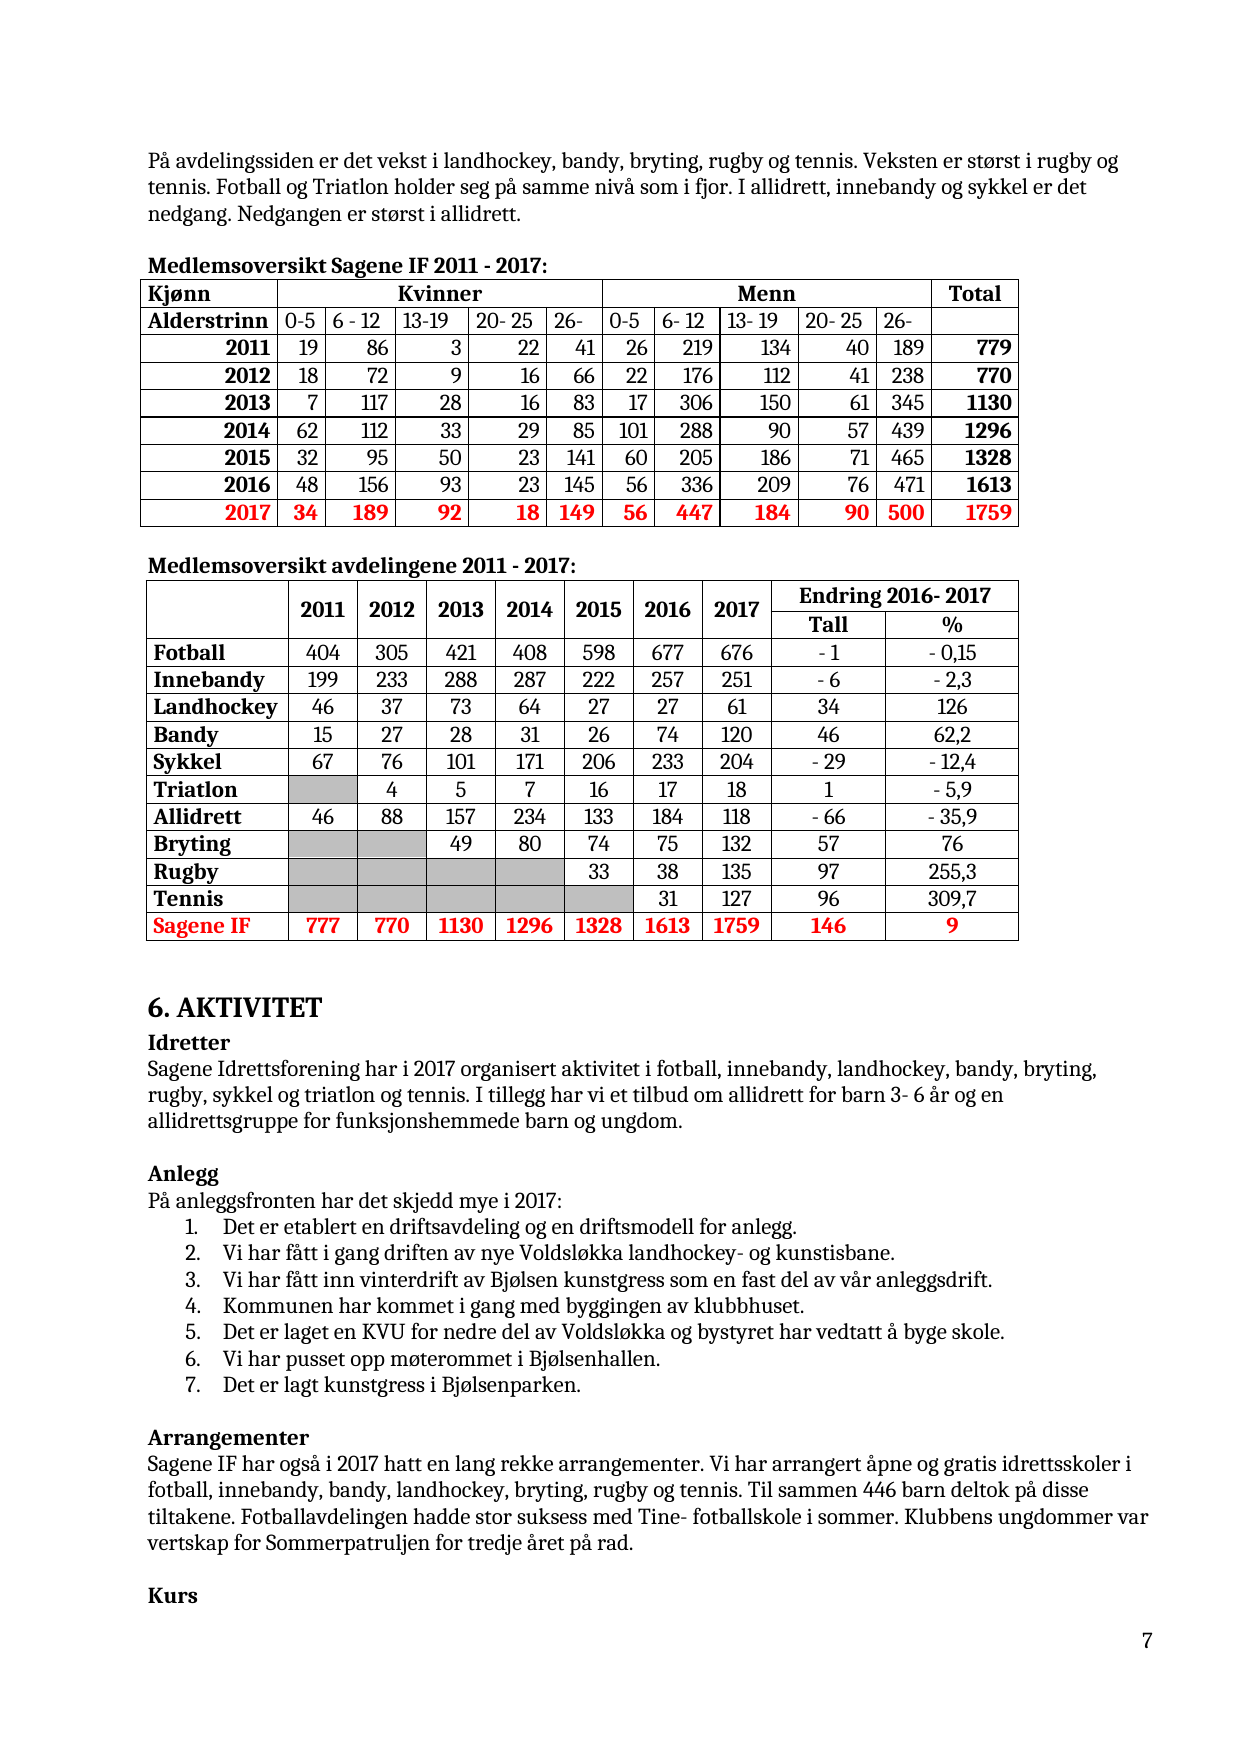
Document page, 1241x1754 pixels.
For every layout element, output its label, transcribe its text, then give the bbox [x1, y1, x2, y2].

table_cell 238 [877, 363, 931, 389]
table_cell 251 [703, 667, 771, 693]
table_cell 171 [496, 749, 564, 775]
table_cell 19 [278, 335, 325, 362]
table_cell - 6 [772, 667, 885, 693]
table_cell 34 [278, 500, 325, 526]
table_cell 40 [799, 335, 876, 362]
text Medlemsoversikt avdelingene 2011 - 2017: [148, 553, 1152, 580]
table_cell 126 [886, 694, 1018, 721]
table_cell 61 [799, 390, 876, 416]
table_cell 97 [772, 859, 885, 885]
table_cell 76 [886, 831, 1018, 857]
table_cell 779 [932, 335, 1018, 362]
table_cell 209 [721, 472, 798, 498]
table_cell 46 [772, 722, 885, 748]
list Det er etablert en driftsavdeling og en driftsmodell for anlegg. [185, 1214, 1152, 1240]
table_cell 2017 [141, 500, 277, 526]
table_cell 184 [634, 804, 702, 830]
table_cell 22 [469, 335, 546, 362]
table_cell 49 [427, 831, 495, 857]
table_cell 20- 25 [469, 308, 546, 334]
text På avdelingssiden er det vekst i landhockey, bandy, bryting, rugby og tennis. Veksten er størst i rugby og tennis. Fotball og Triatlon holder seg på samme nivå som i fjor. I allidrett, innebandy og sykkel er det nedgang. Nedgangen er størst i allidrett. [148, 148, 1152, 227]
table_cell [289, 886, 357, 912]
table_cell 134 [721, 335, 798, 362]
table_cell 233 [358, 667, 426, 693]
table_cell 33 [565, 859, 633, 885]
table_cell 676 [703, 639, 771, 666]
table_cell 57 [799, 418, 876, 444]
table_cell 62,2 [886, 722, 1018, 748]
table_cell Triatlon [147, 776, 288, 803]
table_cell 205 [655, 445, 719, 471]
table_cell 447 [655, 500, 719, 526]
table_cell 71 [799, 445, 876, 471]
table_cell 1130 [427, 913, 495, 940]
table_cell 74 [565, 831, 633, 857]
table_cell 16 [469, 390, 546, 416]
table_cell 288 [655, 418, 719, 444]
text Arrangementer [148, 1424, 1152, 1451]
table_cell Tennis [147, 886, 288, 912]
list Det er lagt kunstgress i Bjølsenparken. [185, 1372, 1152, 1398]
table_cell 31 [496, 722, 564, 748]
list Det er laget en KVU for nedre del av Voldsløkka og bystyret har vedtatt å byge skole. [185, 1319, 1152, 1346]
text Sagene IF har også i 2017 hatt en lang rekke arrangementer. Vi har arrangert åpne og gratis idrettsskoler i fotball, innebandy, bandy, landhockey, bryting, rugby og tennis. Til sammen 446 barn deltok på disse tiltakene. Fotballavdelingen hadde stor suksess med Tine- fotballskole i sommer. Klubbens ungdommer var vertskap for Sommerpatruljen for tredje året på rad. [148, 1451, 1152, 1556]
table_cell 1759 [703, 913, 771, 940]
table_header Endring 2016- 2017 [772, 581, 1018, 611]
table_cell 199 [289, 667, 357, 693]
table_cell 141 [547, 445, 602, 471]
table_cell 677 [634, 639, 702, 666]
table_cell 6- 12 [655, 308, 719, 334]
table_cell 23 [469, 472, 546, 498]
table_cell 120 [703, 722, 771, 748]
table_cell 26 [565, 722, 633, 748]
table_cell 28 [396, 390, 468, 416]
table_cell 145 [547, 472, 602, 498]
table_cell 2012 [141, 363, 277, 389]
table_cell 75 [634, 831, 702, 857]
table_cell Landhockey [147, 694, 288, 721]
table_cell Bandy [147, 722, 288, 748]
text Sagene Idrettsforening har i 2017 organisert aktivitet i fotball, innebandy, landhockey, bandy, bryting, rugby, sykkel og triatlon og tennis. I tillegg har vi et tilbud om allidrett for barn 3- 6 år og en allidrettsgruppe for funksjonshemmede barn og ungdom. [148, 1056, 1152, 1135]
table_cell 408 [496, 639, 564, 666]
table_cell 2014 [141, 418, 277, 444]
table_cell 27 [565, 694, 633, 721]
table_cell 18 [703, 776, 771, 803]
table_cell 157 [427, 804, 495, 830]
table_cell 18 [469, 500, 546, 526]
table_cell 73 [427, 694, 495, 721]
table_cell 219 [655, 335, 719, 362]
table_cell 27 [358, 722, 426, 748]
table_cell 46 [289, 804, 357, 830]
table_header Kvinner [278, 280, 602, 307]
table_cell 206 [565, 749, 633, 775]
text Anlegg [148, 1161, 1152, 1187]
text Kurs [148, 1583, 1152, 1609]
table_cell 29 [469, 418, 546, 444]
table_cell - 29 [772, 749, 885, 775]
table_cell 288 [427, 667, 495, 693]
table_cell 156 [326, 472, 395, 498]
list Kommunen har kommet i gang med byggingen av klubbhuset. [185, 1293, 1152, 1319]
table_cell Sykkel [147, 749, 288, 775]
table_cell 56 [603, 472, 654, 498]
table_cell [427, 886, 495, 912]
table_cell - 66 [772, 804, 885, 830]
table_cell [358, 859, 426, 885]
table_cell 67 [289, 749, 357, 775]
table_cell - 1 [772, 639, 885, 666]
table_cell 26 [603, 335, 654, 362]
table_cell 345 [877, 390, 931, 416]
table_cell 777 [289, 913, 357, 940]
table_cell 101 [427, 749, 495, 775]
table_cell 471 [877, 472, 931, 498]
table_header Kjønn [141, 280, 277, 307]
table_cell 222 [565, 667, 633, 693]
table_cell 0-5 [603, 308, 654, 334]
table_cell 90 [799, 500, 876, 526]
table_cell 112 [721, 363, 798, 389]
table_cell 90 [721, 418, 798, 444]
table_cell 13-19 [396, 308, 468, 334]
table_cell [289, 859, 357, 885]
table_cell [358, 831, 426, 857]
subtitle 6. AKTIVITET [148, 991, 1152, 1024]
text På anleggsfronten har det skjedd mye i 2017: [148, 1187, 1152, 1214]
table_cell 50 [396, 445, 468, 471]
table_cell 257 [634, 667, 702, 693]
table_cell [932, 308, 1018, 334]
table_cell 7 [496, 776, 564, 803]
table_cell 9 [396, 363, 468, 389]
table_cell 26- [547, 308, 602, 334]
table_cell 233 [634, 749, 702, 775]
table_cell 18 [278, 363, 325, 389]
table_cell 74 [634, 722, 702, 748]
table_cell - 2,3 [886, 667, 1018, 693]
table_cell 62 [278, 418, 325, 444]
table_cell - 5,9 [886, 776, 1018, 803]
table_cell 132 [703, 831, 771, 857]
table_cell - 12,4 [886, 749, 1018, 775]
table_cell 465 [877, 445, 931, 471]
table_cell 61 [703, 694, 771, 721]
table_cell 27 [634, 694, 702, 721]
table_cell 7 [278, 390, 325, 416]
table_header Total [932, 280, 1018, 307]
table_cell Tall [772, 612, 885, 638]
table_cell [427, 859, 495, 885]
table_cell 1613 [634, 913, 702, 940]
table_cell 17 [603, 390, 654, 416]
table_cell 41 [547, 335, 602, 362]
table_header 2017 [703, 581, 771, 638]
table_cell % [886, 612, 1018, 638]
table_cell 336 [655, 472, 719, 498]
table_cell 41 [799, 363, 876, 389]
table_cell 149 [547, 500, 602, 526]
table_cell [289, 776, 357, 803]
table_cell 2011 [141, 335, 277, 362]
table_cell 37 [358, 694, 426, 721]
table_cell 1759 [932, 500, 1018, 526]
table_cell 57 [772, 831, 885, 857]
table_cell 3 [396, 335, 468, 362]
table_cell 150 [721, 390, 798, 416]
table_cell 20- 25 [799, 308, 876, 334]
table_cell 146 [772, 913, 885, 940]
table_cell 33 [396, 418, 468, 444]
table_cell 770 [932, 363, 1018, 389]
table_cell 186 [721, 445, 798, 471]
table_cell 118 [703, 804, 771, 830]
table_header 2012 [358, 581, 426, 638]
table_cell 16 [469, 363, 546, 389]
table_cell Innebandy [147, 667, 288, 693]
table_cell 76 [799, 472, 876, 498]
table_cell 1613 [932, 472, 1018, 498]
table_cell 16 [565, 776, 633, 803]
table_cell 500 [877, 500, 931, 526]
table_cell 76 [358, 749, 426, 775]
table_cell 5 [427, 776, 495, 803]
table_cell 2016 [141, 472, 277, 498]
table_cell Rugby [147, 859, 288, 885]
table_cell 1328 [565, 913, 633, 940]
table_cell 421 [427, 639, 495, 666]
table_cell 26- [877, 308, 931, 334]
table_header 2015 [565, 581, 633, 638]
table_cell 96 [772, 886, 885, 912]
table_cell - 35,9 [886, 804, 1018, 830]
table_cell 38 [634, 859, 702, 885]
table_cell 15 [289, 722, 357, 748]
table_cell 189 [877, 335, 931, 362]
text Medlemsoversikt Sagene IF 2011 - 2017: [148, 253, 1152, 279]
list Vi har fått i gang driften av nye Voldsløkka landhockey- og kunstisbane. [185, 1240, 1152, 1266]
table_cell 135 [703, 859, 771, 885]
table_cell 2015 [141, 445, 277, 471]
table_cell 112 [326, 418, 395, 444]
table_cell 46 [289, 694, 357, 721]
table_header Menn [603, 280, 931, 307]
table_cell 404 [289, 639, 357, 666]
table_cell 2013 [141, 390, 277, 416]
table_cell 88 [358, 804, 426, 830]
table_cell 48 [278, 472, 325, 498]
table_cell 31 [634, 886, 702, 912]
table_cell 86 [326, 335, 395, 362]
list Vi har fått inn vinterdrift av Bjølsen kunstgress som en fast del av vår anleggsdrift. [185, 1266, 1152, 1293]
table_cell 64 [496, 694, 564, 721]
table_cell 305 [358, 639, 426, 666]
text Idretter [148, 1029, 1152, 1056]
table_cell 23 [469, 445, 546, 471]
table_cell Alderstrinn [141, 308, 277, 334]
table_cell 80 [496, 831, 564, 857]
table_cell 133 [565, 804, 633, 830]
table_cell 9 [886, 913, 1018, 940]
table_cell 598 [565, 639, 633, 666]
table_cell [496, 886, 564, 912]
table_cell 101 [603, 418, 654, 444]
table_cell 176 [655, 363, 719, 389]
table_cell 66 [547, 363, 602, 389]
list Vi har pusset opp møterommet i Bjølsenhallen. [185, 1346, 1152, 1372]
table_cell Bryting [147, 831, 288, 857]
table_cell 34 [772, 694, 885, 721]
table_cell 83 [547, 390, 602, 416]
table_cell 32 [278, 445, 325, 471]
table_cell 95 [326, 445, 395, 471]
table_cell 234 [496, 804, 564, 830]
table_cell 60 [603, 445, 654, 471]
table_cell [565, 886, 633, 912]
table_cell 93 [396, 472, 468, 498]
table_cell Allidrett [147, 804, 288, 830]
table_cell Fotball [147, 639, 288, 666]
table_cell 184 [721, 500, 798, 526]
table_cell 1296 [932, 418, 1018, 444]
table_cell 6 - 12 [326, 308, 395, 334]
table_cell 1328 [932, 445, 1018, 471]
table_cell 1130 [932, 390, 1018, 416]
table_cell 309,7 [886, 886, 1018, 912]
table_cell 306 [655, 390, 719, 416]
table_cell 770 [358, 913, 426, 940]
table_cell 204 [703, 749, 771, 775]
table_cell 72 [326, 363, 395, 389]
table_header [147, 581, 288, 638]
table_cell 13- 19 [721, 308, 798, 334]
table_cell 17 [634, 776, 702, 803]
table_cell 255,3 [886, 859, 1018, 885]
table_cell 1 [772, 776, 885, 803]
table_cell 1296 [496, 913, 564, 940]
table_header 2014 [496, 581, 564, 638]
table_cell 189 [326, 500, 395, 526]
table_cell Sagene IF [147, 913, 288, 940]
table_cell 56 [603, 500, 654, 526]
table_cell [496, 859, 564, 885]
table_cell 117 [326, 390, 395, 416]
table_cell 127 [703, 886, 771, 912]
table_cell 28 [427, 722, 495, 748]
table_cell 4 [358, 776, 426, 803]
table_cell 85 [547, 418, 602, 444]
table_cell [289, 831, 357, 857]
table_cell [358, 886, 426, 912]
table_cell 439 [877, 418, 931, 444]
table_header 2013 [427, 581, 495, 638]
table_header 2016 [634, 581, 702, 638]
table_cell - 0,15 [886, 639, 1018, 666]
table_cell 92 [396, 500, 468, 526]
table_cell 0-5 [278, 308, 325, 334]
table_cell 22 [603, 363, 654, 389]
table_cell 287 [496, 667, 564, 693]
table_header 2011 [289, 581, 357, 638]
